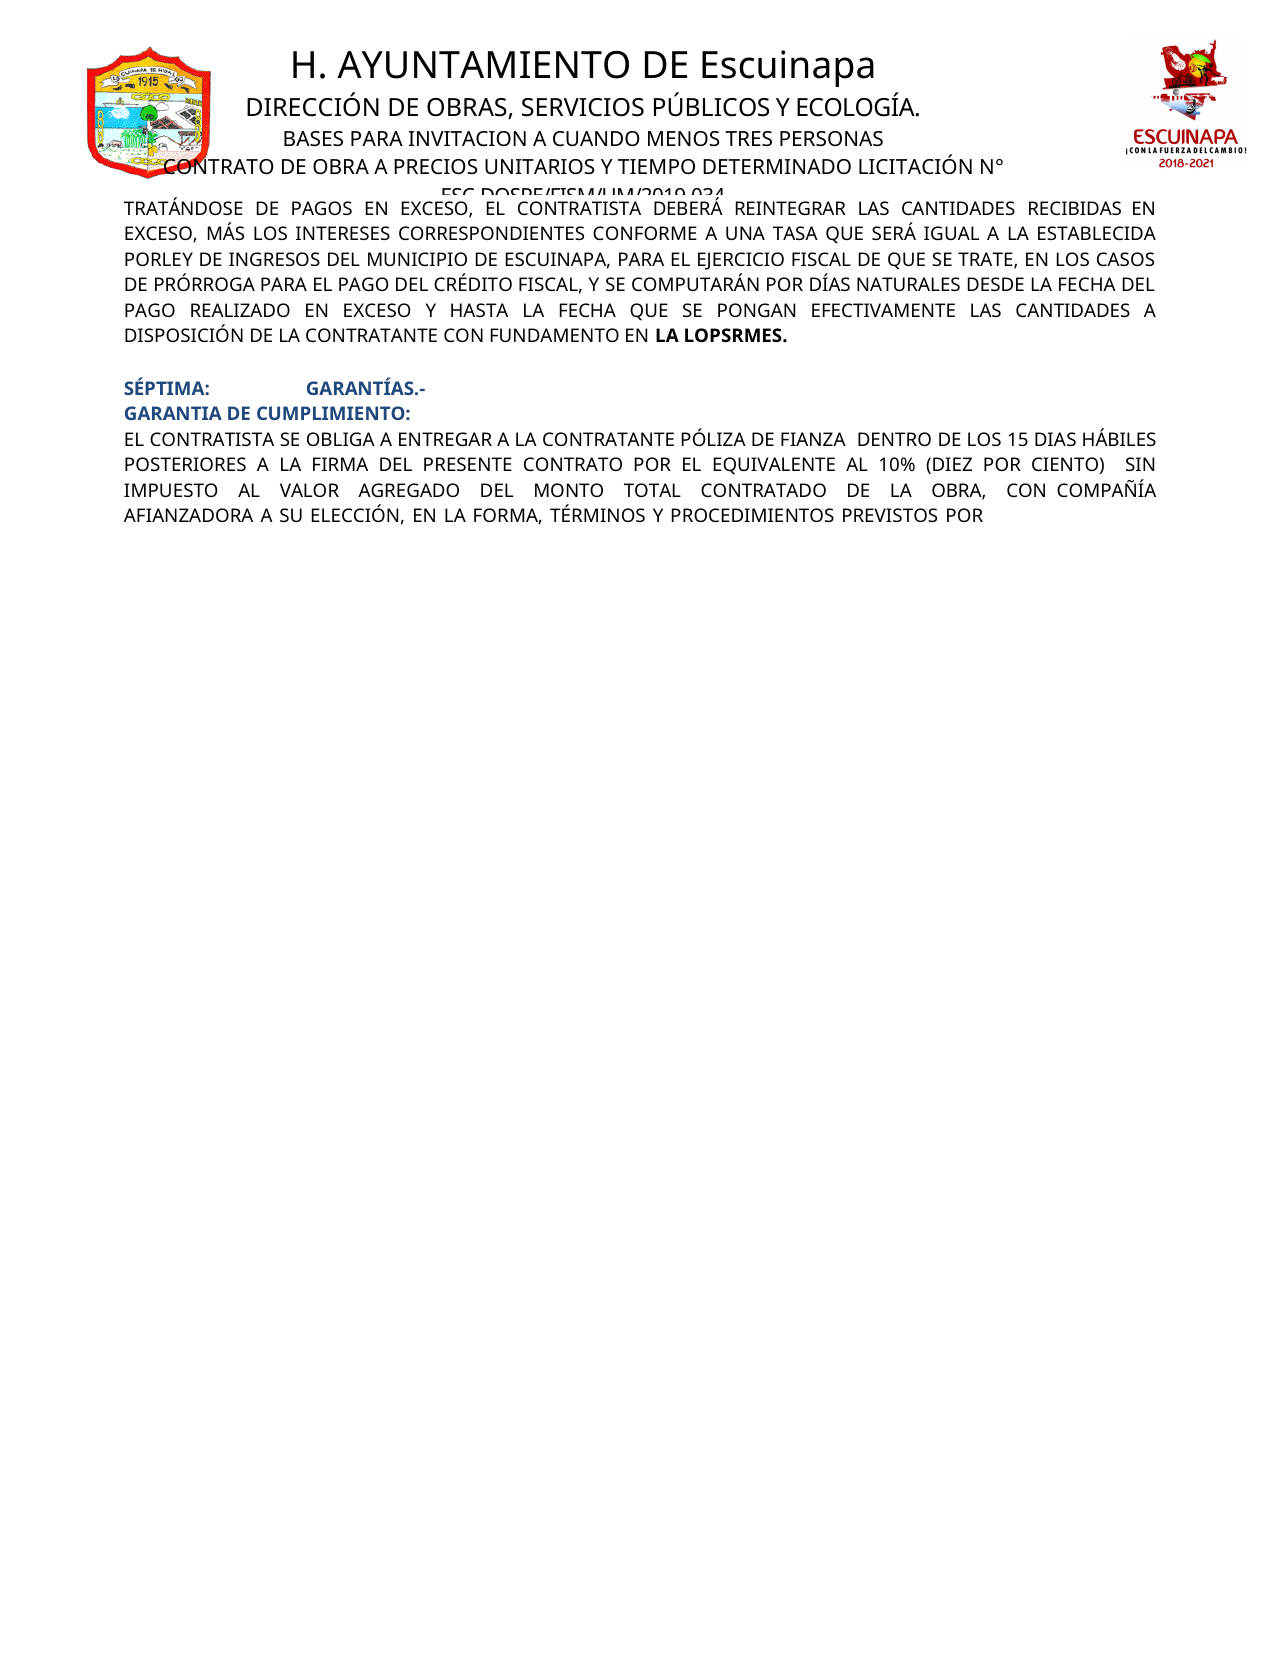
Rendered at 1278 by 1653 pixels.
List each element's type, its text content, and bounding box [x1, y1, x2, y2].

text SÉPTIMA: GARANTÍAS.- GARANTIA DE CUMPLIMIENTO: [124, 375, 425, 426]
picture [86, 45, 213, 180]
text TRATÁNDOSE DE PAGOS EN EXCESO, EL CONTRATISTA DEBERÁ REINTEGRAR LAS CANTIDADES RECIBIDAS EN EXCESO, MÁS LOS INTERESES CORRESPONDIENTES CONFORME A UNA TASA QUE SERÁ IGUAL A LA ESTABLECIDA PORLEY DE INGRESOS DEL MUNICIPIO DE ESCUINAPA, PARA EL EJERCICIO FISCAL DE QUE SE TRATE, EN LOS CASOS DE PRÓRROGA PARA EL PAGO DEL CRÉDITO FISCAL, Y SE COMPUTARÁN POR DÍAS NATURALES DESDE LA FECHA DEL PAGO REALIZADO EN EXCESO Y HASTA LA FECHA QUE SE PONGAN EFECTIVAMENTE LAS CANTIDADES A DISPOSICIÓN DE LA CONTRATANTE CON FUNDAMENTO EN LA LOPSRMES. [124, 150, 1156, 348]
text EL CONTRATISTA SE OBLIGA A ENTREGAR A LA CONTRATANTE PÓLIZA DE FIANZA DENTRO DE LOS 15 DIAS HÁBILES POSTERIORES A LA FIRMA DEL PRESENTE CONTRATO POR EL EQUIVALENTE AL 10% (DIEZ POR CIENTO) SIN IMPUESTO AL VALOR AGREGADO DEL MONTO TOTAL CONTRATADO DE LA OBRA, CON COMPAÑÍA AFIANZADORA A SU ELECCIÓN, EN LA FORMA, TÉRMINOS Y PROCEDIMIENTOS PREVISTOS POR [124, 426, 1156, 528]
picture [1125, 38, 1247, 169]
